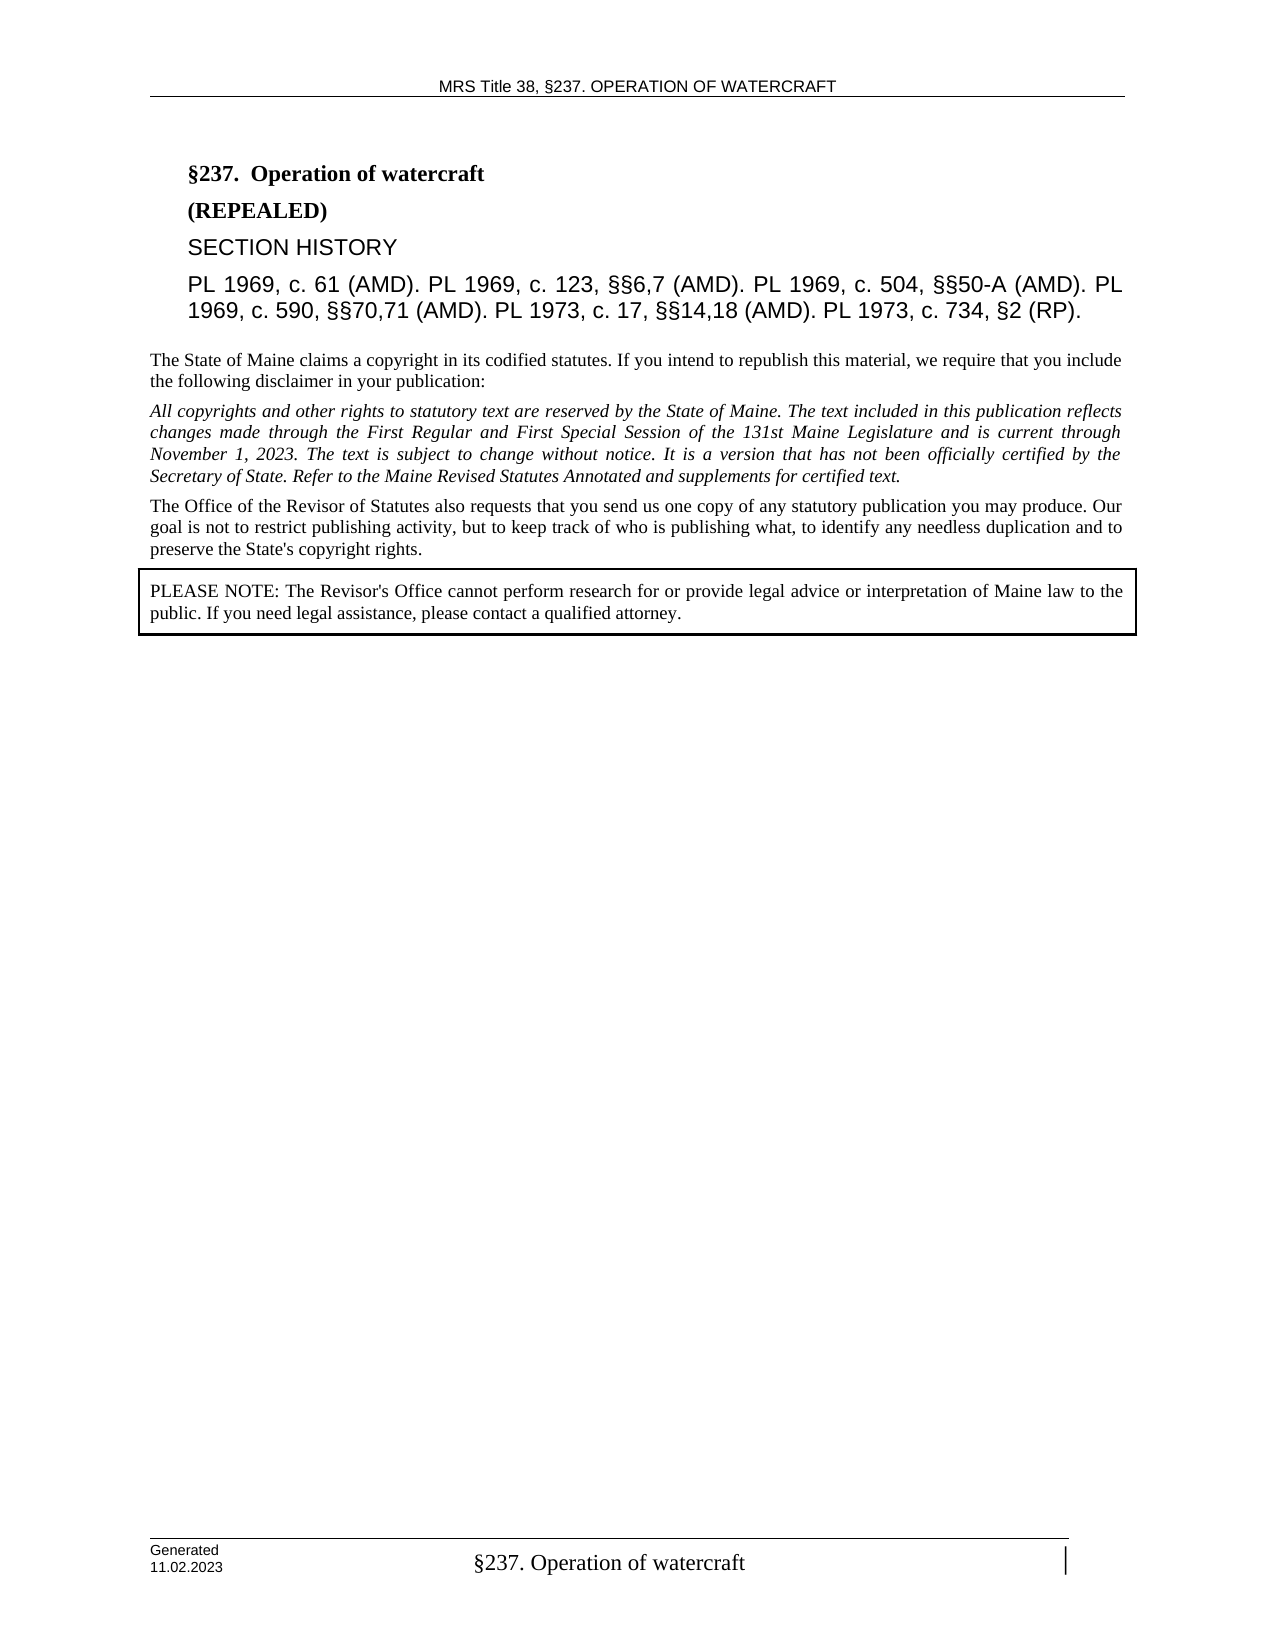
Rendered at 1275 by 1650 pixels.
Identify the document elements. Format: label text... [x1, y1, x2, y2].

text All copyrights and other rights to statutory text are reserved by the State of Maine. The text included in this publication reflects changes made through the First Regular and First Special Session of the 131st Maine Legislature and is current through November 1, 2023 . The text is subject to change without notice. It is a version that has not been officially certified by the Secretary of State. Refer to the Maine Revised Statutes Annotated and supplements for certified text. [150, 400, 1125, 486]
text PL 1969, c. 61 (AMD). PL 1969, c. 123, §§6,7 (AMD). PL 1969, c. 504, §§50-A (AMD). PL 1969, c. 590, §§70,71 (AMD). PL 1973, c. 17, §§14,18 (AMD). PL 1973, c. 734, §2 (RP). [187, 271, 1125, 323]
text The Office of the Revisor of Statutes also requests that you send us one copy of any statutory publication you may produce. Our goal is not to restrict publishing activity, but to keep track of who is publishing what, to identify any needless duplication and to preserve the State's copyright rights. [150, 494, 1125, 559]
text The State of Maine claims a copyright in its codified statutes. If you intend to republish this material, we require that you include the following disclaimer in your publication: [150, 348, 1125, 392]
text PLEASE NOTE: The Revisor's Office cannot perform research for or provide legal advice or interpretation of Maine law to the public. If you need legal assistance, please contact a qualified attorney. [140, 570, 1135, 633]
text §237. Operation of watercraft [187, 160, 1125, 187]
text (REPEALED) [187, 197, 1125, 223]
text SECTION HISTORY [187, 234, 1125, 260]
